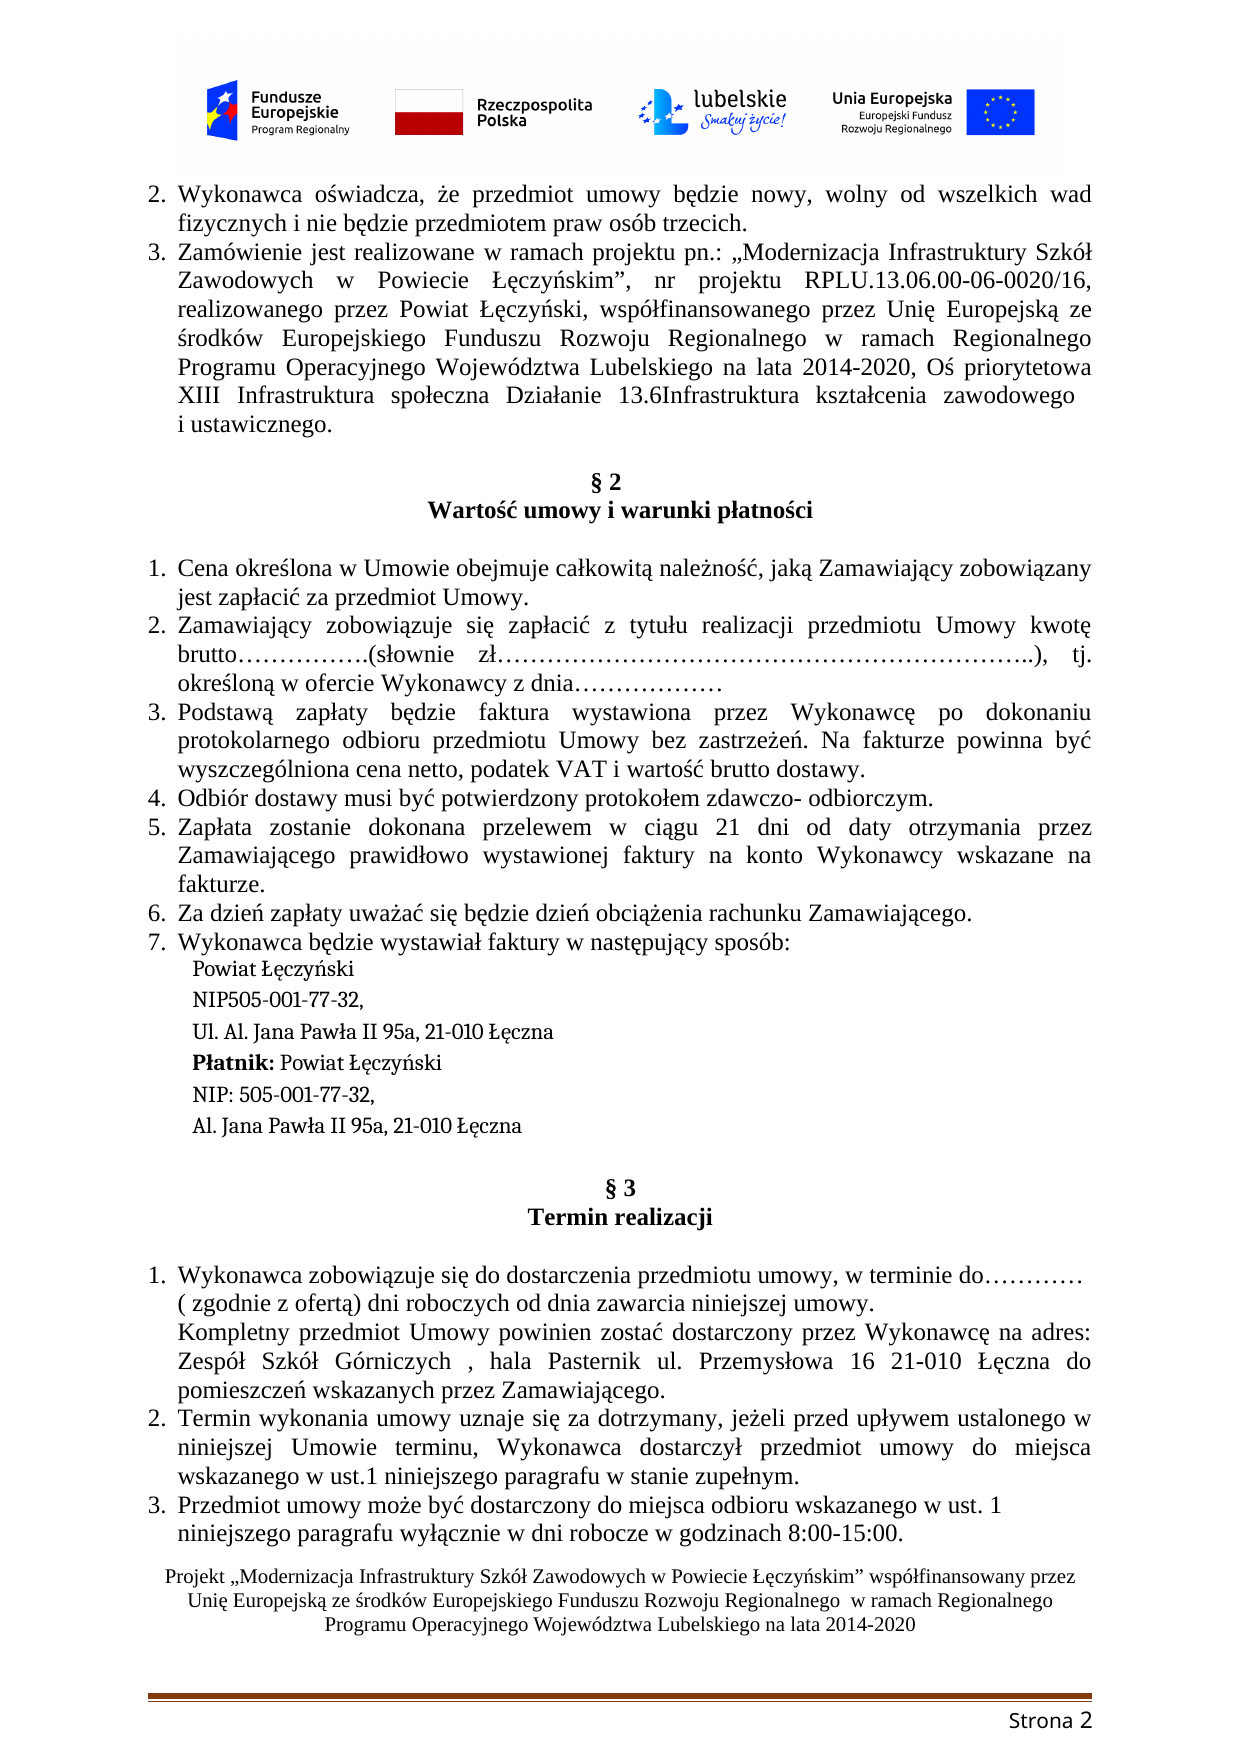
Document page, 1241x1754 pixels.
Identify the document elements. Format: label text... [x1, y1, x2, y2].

list Podstawą zapłaty będzie faktura wystawiona przez Wykonawcę po dokonaniu protokolarnego odbioru przedmiotu Umowy bez zastrzeżeń. Na fakturze powinna być wyszczególniona cena netto, podatek VAT i wartość brutto dostawy. [148, 697, 1092, 783]
text NIP505-001-77-32, [177, 987, 1092, 1013]
list Cena określona w Umowie obejmuje całkowitą należność, jaką Zamawiający zobowiązany jest zapłacić za przedmiot Umowy. [148, 553, 1092, 610]
text Al. Jana Pawła II 95a, 21-010 Łęczna [177, 1113, 1092, 1139]
picture [172, 35, 1068, 180]
text Płatnik: Powiat Łęczyński NIP: 505-001-77-32, [192, 1050, 1092, 1108]
list Zamawiający zobowiązuje się zapłacić z tytułu realizacji przedmiotu Umowy kwotę brutto…………….(słownie zł………………………………………………………..), tj. określoną w ofercie Wykonawcy z dnia……………… [148, 610, 1092, 697]
list Wykonawca oświadcza, że przedmiot umowy będzie nowy, wolny od wszelkich wad fizycznych i nie będzie przedmiotem praw osób trzecich. [148, 179, 1092, 237]
list Za dzień zapłaty uważać się będzie dzień obciążenia rachunku Zamawiającego. [148, 898, 1092, 927]
list Zapłata zostanie dokonana przelewem w ciągu 21 dni od daty otrzymania przez Zamawiającego prawidłowo wystawionej faktury na konto Wykonawcy wskazane na fakturze. [148, 812, 1092, 898]
list Zamówienie jest realizowane w ramach projektu pn.: „Modernizacja Infrastruktury Szkół Zawodowych w Powiecie Łęczyńskim”, nr projektu RPLU.13.06.00-06-0020/16, realizowanego przez Powiat Łęczyński, współfinansowanego przez Unię Europejską ze środków Europejskiego Funduszu Rozwoju Regionalnego w ramach Regionalnego Programu Operacyjnego Województwa Lubelskiego na lata 2014-2020, Oś priorytetowa XIII Infrastruktura społeczna Działanie 13.6Infrastruktura kształcenia zawodowego i ustawicznego. [148, 237, 1092, 438]
list Przedmiot umowy może być dostarczony do miejsca odbioru wskazanego w ust. 1 niniejszego paragrafu wyłącznie w dni robocze w godzinach 8:00-15:00. [148, 1490, 1092, 1547]
list ( zgodnie z ofertą) dni roboczych od dnia zawarcia niniejszej umowy. [177, 1288, 1092, 1317]
list Kompletny przedmiot Umowy powinien zostać dostarczony przez Wykonawcę na adres: Zespół Szkół Górniczych , hala Pasternik ul. Przemysłowa 16 21-010 Łęczna do pomieszczeń wskazanych przez Zamawiającego. [177, 1317, 1092, 1403]
text § 3 [148, 1173, 1092, 1202]
text Wartość umowy i warunki płatności [148, 495, 1092, 524]
list Wykonawca będzie wystawiał faktury w następujący sposób: [148, 927, 1137, 955]
list Wykonawca zobowiązuje się do dostarczenia przedmiotu umowy, w terminie do………… [148, 1260, 1092, 1288]
text Termin realizacji [148, 1202, 1092, 1231]
text Powiat Łęczyński [177, 955, 1092, 982]
list § 2 [518, 467, 1092, 495]
text Ul. Al. Jana Pawła II 95a, 21-010 Łęczna [177, 1018, 1092, 1045]
list Odbiór dostawy musi być potwierdzony protokołem zdawczo- odbiorczym. [148, 783, 1092, 812]
list Termin wykonania umowy uznaje się za dotrzymany, jeżeli przed upływem ustalonego w niniejszej Umowie terminu, Wykonawca dostarczył przedmiot umowy do miejsca wskazanego w ust.1 niniejszego paragrafu w stanie zupełnym. [148, 1403, 1092, 1490]
